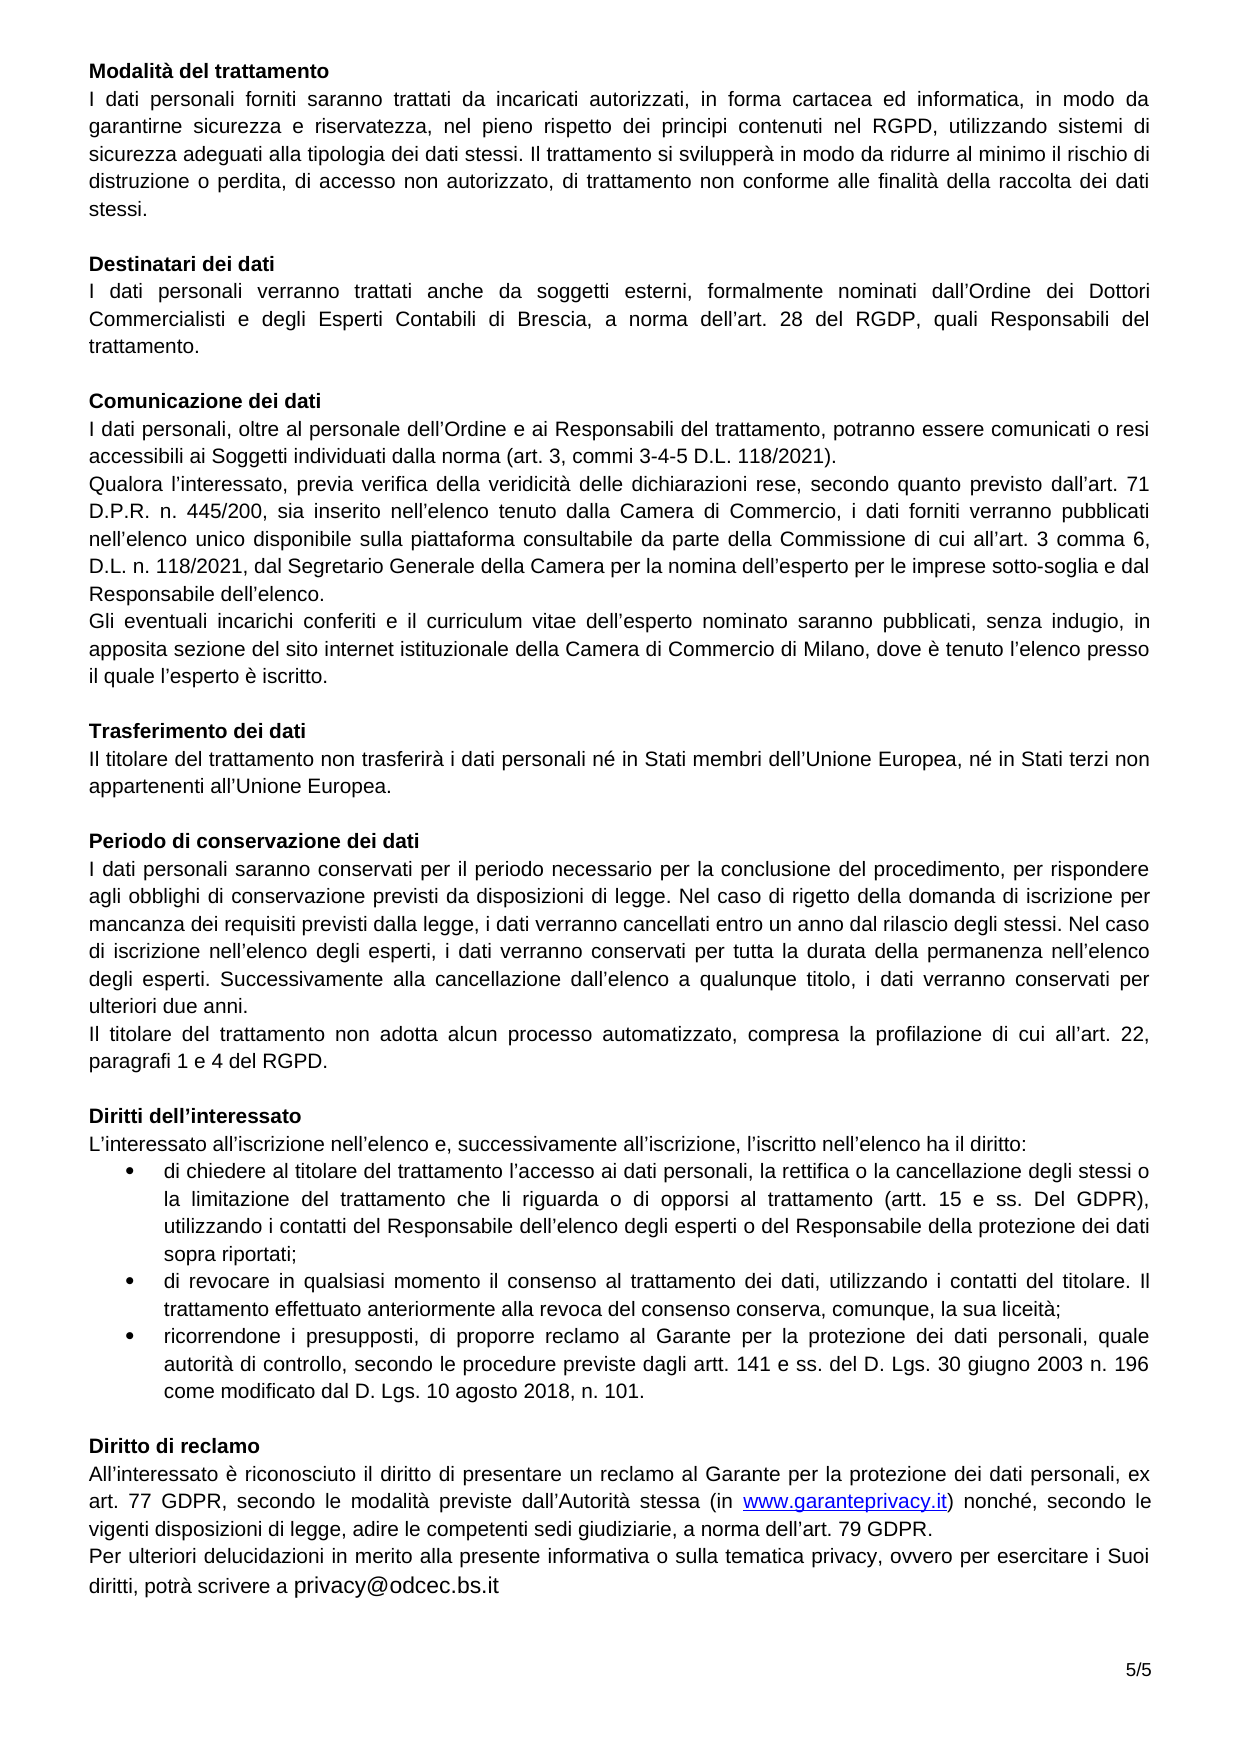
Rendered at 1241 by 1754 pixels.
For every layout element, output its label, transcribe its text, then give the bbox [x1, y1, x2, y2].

text Destinatari dei dati [89, 252, 1152, 276]
text I dati personali forniti saranno trattati da incaricati autorizzati, in forma cartacea ed informatica, in modo da garantirne sicurezza e riservatezza, nel pieno rispetto dei principi contenuti nel RGPD, utilizzando sistemi di sicurezza adeguati alla tipologia dei dati stessi. Il trattamento si svilupperà in modo da ridurre al minimo il rischio di distruzione o perdita, di accesso non autorizzato, di trattamento non conforme alle finalità della raccolta dei dati stessi. [89, 87, 1152, 221]
text I dati personali verranno trattati anche da soggetti esterni, formalmente nominati dall’Ordine dei Dottori Commercialisti e degli Esperti Contabili di Brescia, a norma dell’art. 28 del RGDP, quali Responsabili del trattamento. [89, 279, 1152, 358]
text I dati personali saranno conservati per il periodo necessario per la conclusione del procedimento, per rispondere agli obblighi di conservazione previsti da disposizioni di legge. Nel caso di rigetto della domanda di iscrizione per mancanza dei requisiti previsti dalla legge, i dati verranno cancellati entro un anno dal rilascio degli stessi. Nel caso di iscrizione nell’elenco degli esperti, i dati verranno conservati per tutta la durata della permanenza nell’elenco degli esperti. Successivamente alla cancellazione dall’elenco a qualunque titolo, i dati verranno conservati per ulteriori due anni. [89, 857, 1152, 1018]
text I dati personali, oltre al personale dell’Ordine e ai Responsabili del trattamento, potranno essere comunicati o resi accessibili ai Soggetti individuati dalla norma (art. 3, commi 3-4-5 D.L. 118/2021). [89, 417, 1152, 468]
text Diritto di reclamo [89, 1434, 1152, 1458]
text L’interessato all’iscrizione nell’elenco e, successivamente all’iscrizione, l’iscritto nell’elenco ha il diritto: [89, 1132, 1152, 1156]
text All’interessato è riconosciuto il diritto di presentare un reclamo al Garante per la protezione dei dati personali, ex art. 77 GDPR, secondo le modalità previste dall’Autorità stessa (in www.garanteprivacy.it) nonché, secondo le vigenti disposizioni di legge, adire le competenti sedi giudiziarie, a norma dell’art. 79 GDPR. [89, 1462, 1152, 1541]
text Diritti dell’interessato [89, 1104, 1152, 1128]
list di revocare in qualsiasi momento il consenso al trattamento dei dati, utilizzando i contatti del titolare. Il trattamento effettuato anteriormente alla revoca del consenso conserva, comunque, la sua liceità; [126, 1269, 1152, 1321]
text Il titolare del trattamento non adotta alcun processo automatizzato, compresa la profilazione di cui all’art. 22, paragrafi 1 e 4 del RGPD. [89, 1022, 1152, 1073]
text Trasferimento dei dati [89, 719, 1152, 743]
text Gli eventuali incarichi conferiti e il curriculum vitae dell’esperto nominato saranno pubblicati, senza indugio, in apposita sezione del sito internet istituzionale della Camera di Commercio di Milano, dove è tenuto l’elenco presso il quale l’esperto è iscritto. [89, 609, 1152, 688]
text Qualora l’interessato, previa verifica della veridicità delle dichiarazioni rese, secondo quanto previsto dall’art. 71 D.P.R. n. 445/200, sia inserito nell’elenco tenuto dalla Camera di Commercio, i dati forniti verranno pubblicati nell’elenco unico disponibile sulla piattaforma consultabile da parte della Commissione di cui all’art. 3 comma 6, D.L. n. 118/2021, dal Segretario Generale della Camera per la nomina dell’esperto per le imprese sotto-soglia e dal Responsabile dell’elenco. [89, 472, 1152, 606]
list ricorrendone i presupposti, di proporre reclamo al Garante per la protezione dei dati personali, quale autorità di controllo, secondo le procedure previste dagli artt. 141 e ss. del D. Lgs. 30 giugno 2003 n. 196 come modificato dal D. Lgs. 10 agosto 2018, n. 101. [126, 1324, 1152, 1403]
text Periodo di conservazione dei dati [89, 829, 1152, 853]
text Il titolare del trattamento non trasferirà i dati personali né in Stati membri dell’Unione Europea, né in Stati terzi non appartenenti all’Unione Europea. [89, 747, 1152, 798]
text Modalità del trattamento [89, 59, 1152, 83]
list di chiedere al titolare del trattamento l’accesso ai dati personali, la rettifica o la cancellazione degli stessi o la limitazione del trattamento che li riguarda o di opporsi al trattamento (artt. 15 e ss. Del GDPR), utilizzando i contatti del Responsabile dell’elenco degli esperti o del Responsabile della protezione dei dati sopra riportati; [126, 1159, 1152, 1266]
text Per ulteriori delucidazioni in merito alla presente informativa o sulla tematica privacy, ovvero per esercitare i Suoi diritti, potrà scrivere a privacy@odcec.bs.it [89, 1544, 1152, 1598]
text Comunicazione dei dati [89, 389, 1152, 413]
